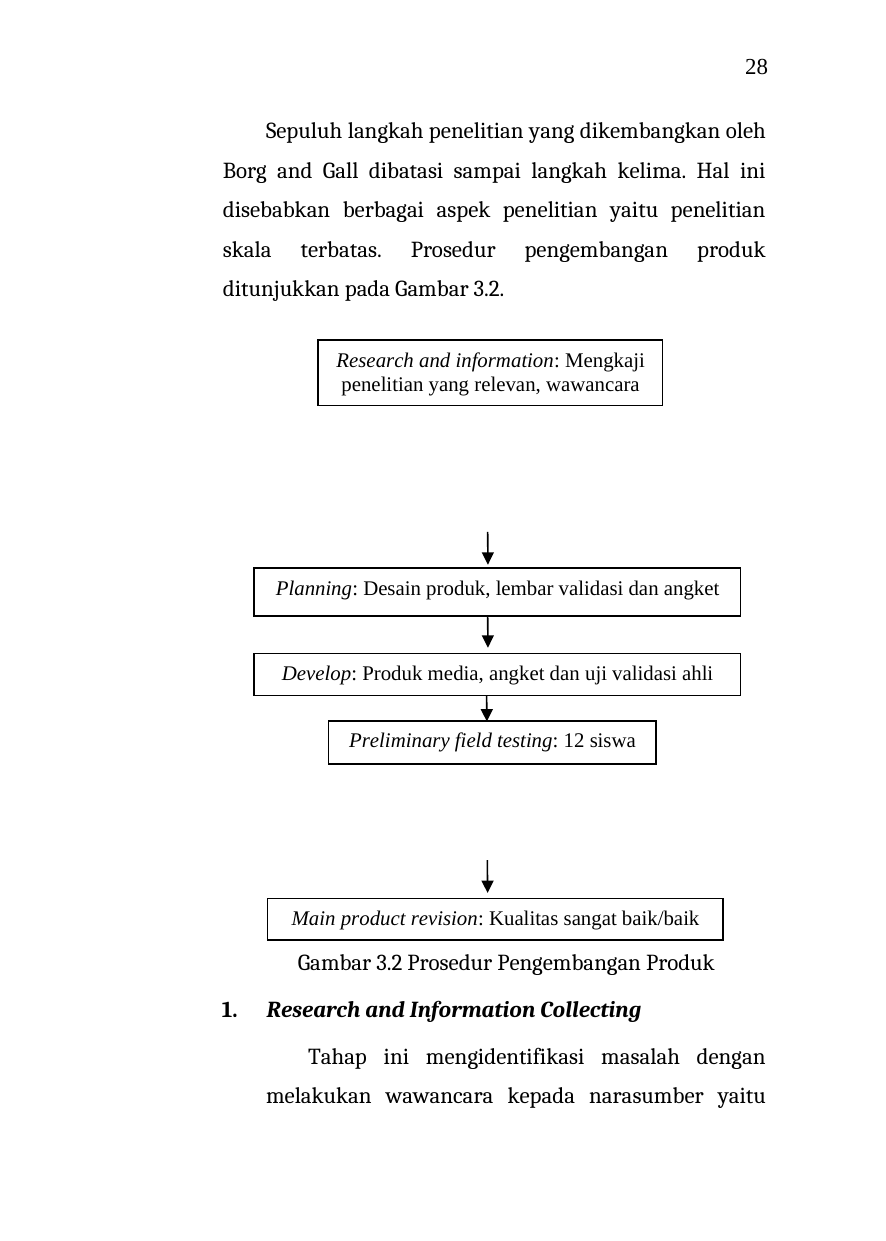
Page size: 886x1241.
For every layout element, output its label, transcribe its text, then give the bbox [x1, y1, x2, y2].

text Gambar 3.2 Prosedur Pengembangan Produk [223, 950, 766, 976]
text Sepuluh langkah penelitian yang dikembangkan oleh Borg and Gall dibatasi sampai langkah kelima. Hal ini disebabkan berbagai aspek penelitian yaitu penelitian skala terbatas. Prosedur pengembangan produk ditunjukkan pada Gambar 3.2. [223, 118, 766, 302]
list Research and Information Collecting [222, 997, 766, 1023]
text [266, 1044, 766, 1110]
